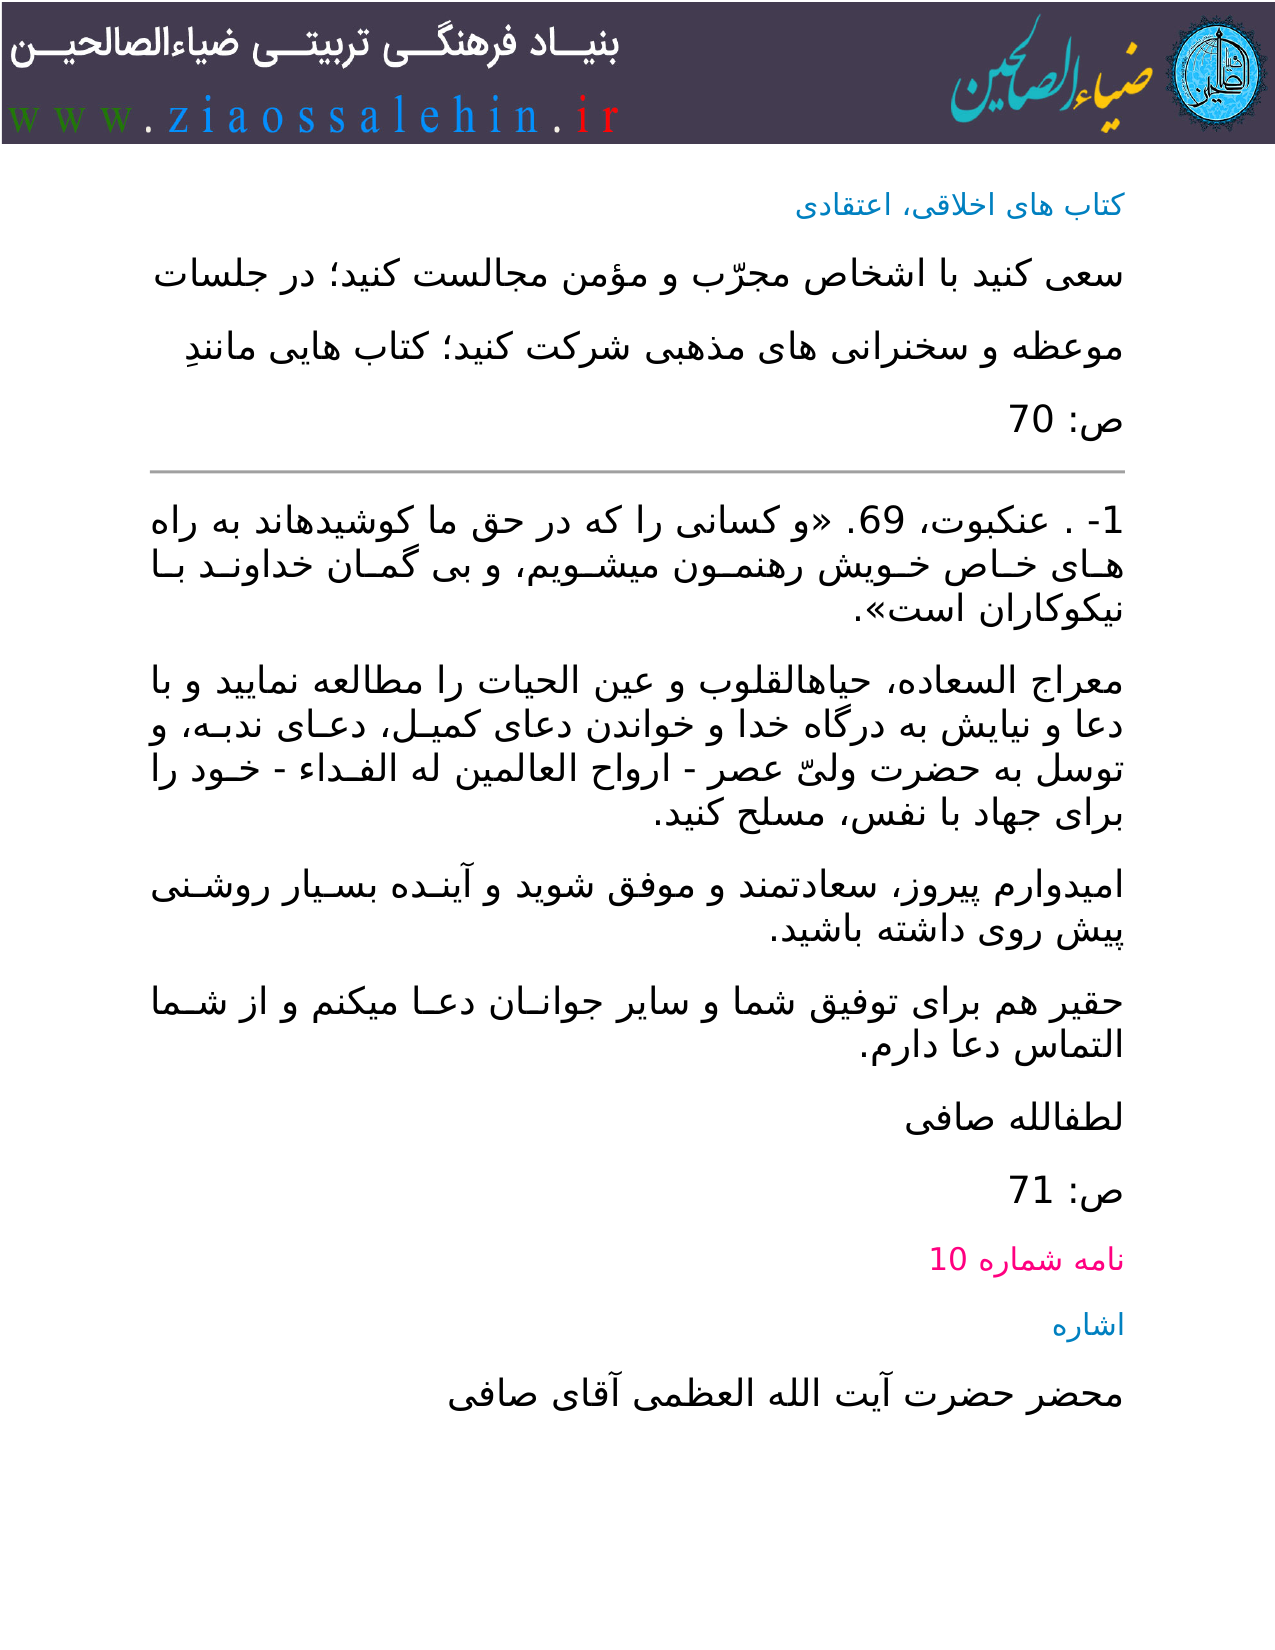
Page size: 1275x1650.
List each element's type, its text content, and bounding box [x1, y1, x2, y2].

text 1- . عنکبوت، 69. «و کسانی را که در حق ما کوشیدهاند به راه های خاص خویش رهنمون میشویم، و بی گمان خداوند با نیکوکاران است». [150, 499, 1125, 630]
text محضر حضرت آیت الله العظمی آقای صافی [150, 1371, 1125, 1415]
text امیدوارم پیروز، سعادتمند و موفق شوید و آینده بسیار روشنی پیش روی داشته باشید. [150, 863, 1125, 950]
subtitle نامه شماره 10 [150, 1241, 1125, 1278]
subtitle اشاره [150, 1307, 1125, 1342]
text موعظه و سخنرانی های مذهبی شرکت کنید؛ کتاب هایی مانندِ [150, 325, 1125, 368]
text ص: 70 [150, 397, 1125, 441]
text حقیر هم برای توفیق شما و سایر جوانان دعا میکنم و از شما التماس دعا دارم. [150, 979, 1125, 1067]
text لطفالله صافی [150, 1096, 1125, 1139]
text سعی کنید با اشخاص مجرّب و مؤمن مجالست کنید؛ در جلسات [150, 252, 1125, 296]
picture [1, 2, 1275, 144]
subtitle کتاب های اخلاقی، اعتقادی [150, 187, 1125, 223]
text معراج السعاده، حیاهالقلوب و عین الحیات را مطالعه نمایید و با دعا و نیایش به درگاه خدا و خواندن دعای کمیل، دعای ندبه، و توسل به حضرت ولیّ عصر - ارواح العالمین له الفداء - خود را برای جهاد با نفس، مسلح کنید. [150, 659, 1125, 834]
text ص: 71 [150, 1169, 1125, 1212]
